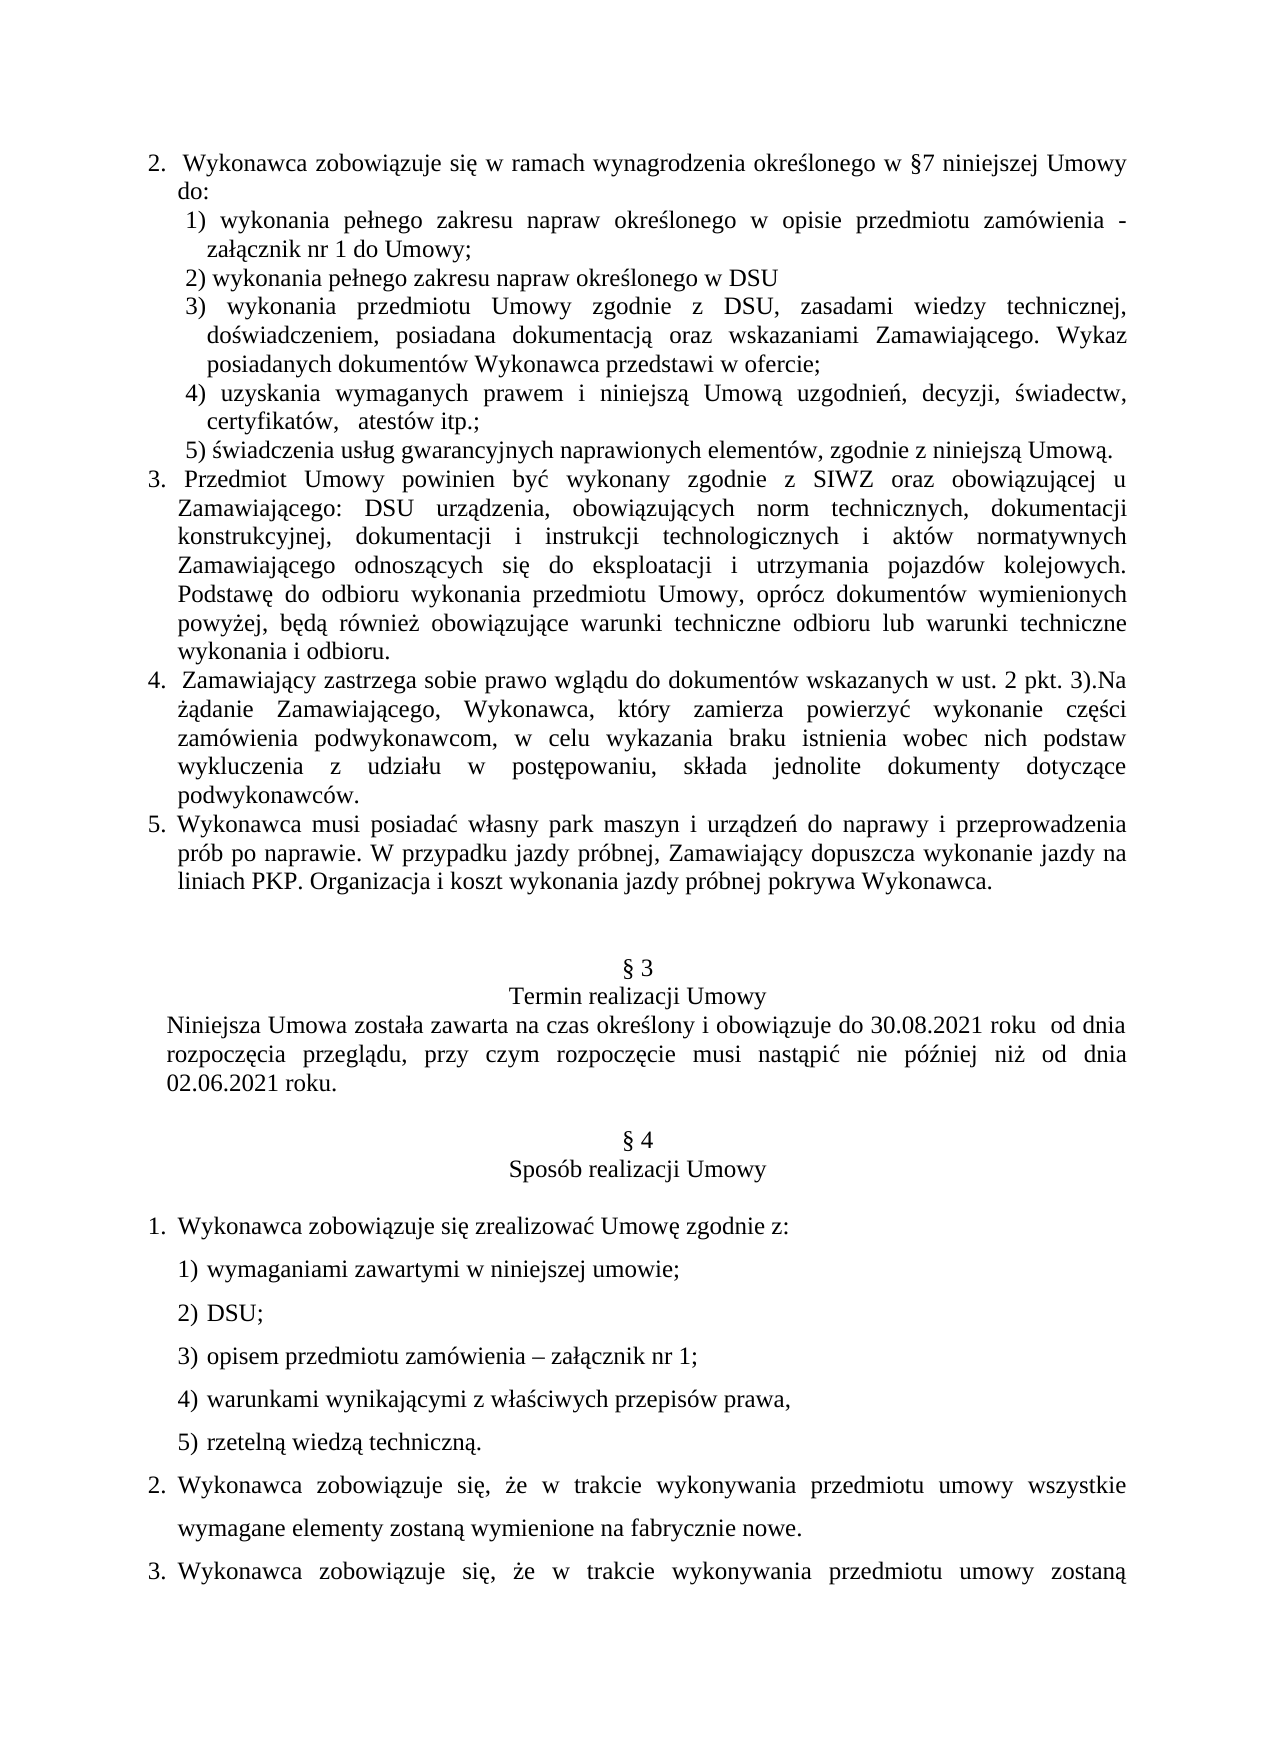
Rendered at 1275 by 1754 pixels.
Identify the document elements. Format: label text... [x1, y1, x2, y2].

list rzetelną wiedzą techniczną. [177, 1427, 1127, 1456]
text § 4 [148, 1125, 1127, 1154]
text 5. Wykonawca musi posiadać własny park maszyn i urządzeń do naprawy i przeprowadzenia prób po naprawie. W przypadku jazdy próbnej, Zamawiający dopuszcza wykonanie jazdy na liniach PKP. Organizacja i koszt wykonania jazdy próbnej pokrywa Wykonawca. [148, 809, 1127, 895]
text 4. Zamawiający zastrzega sobie prawo wglądu do dokumentów wskazanych w ust. 2 pkt. 3).Na żądanie Zamawiającego, Wykonawca, który zamierza powierzyć wykonanie części zamówienia podwykonawcom, w celu wykazania braku istnienia wobec nich podstaw wykluczenia z udziału w postępowaniu, składa jednolite dokumenty dotyczące podwykonawców. [148, 665, 1127, 809]
list wymaganiami zawartymi w niniejszej umowie; [177, 1254, 1127, 1283]
text 2) wykonania pełnego zakresu napraw określonego w DSU [185, 263, 1127, 291]
text 5) świadczenia usług gwarancyjnych naprawionych elementów, zgodnie z niniejszą Umową. [185, 435, 1127, 464]
text 3 [148, 953, 1127, 981]
list opisem przedmiotu zamówienia – załącznik nr 1; [177, 1341, 1127, 1369]
text 3. Przedmiot Umowy powinien być wykonany zgodnie z SIWZ oraz obowiązującej u Zamawiającego: DSU urządzenia, obowiązujących norm technicznych, dokumentacji konstrukcyjnej, dokumentacji i instrukcji technologicznych i aktów normatywnych Zamawiającego odnoszących się do eksploatacji i utrzymania pojazdów kolejowych. Podstawę do odbioru wykonania przedmiotu Umowy, oprócz dokumentów wymienionych powyżej, będą również obowiązujące warunki techniczne odbioru lub warunki techniczne wykonania i odbioru. [148, 464, 1127, 665]
text 1) wykonania pełnego zakresu napraw określonego w opisie przedmiotu zamówienia - załącznik nr 1 do Umowy; [185, 205, 1127, 263]
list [148, 1556, 1127, 1585]
text 2. Wykonawca zobowiązuje się w ramach wynagrodzenia określonego w §7 niniejszej Umowy do: [148, 148, 1127, 205]
text Sposób realizacji Umowy [148, 1154, 1127, 1183]
list Wykonawca zobowiązuje się zrealizować Umowę zgodnie z: [148, 1211, 1127, 1240]
list DSU; [177, 1298, 1127, 1326]
text Termin realizacji Umowy [148, 981, 1127, 1010]
list warunkami wynikającymi z właściwych przepisów prawa, [177, 1384, 1127, 1413]
text Niniejsza Umowa została zawarta na czas określony i obowiązuje do 30.08.2021 roku od dnia rozpoczęcia przeglądu, przy czym rozpoczęcie musi nastąpić nie później niż od dnia 02.06.2021 roku. [166, 1010, 1127, 1096]
text 4) uzyskania wymaganych prawem i niniejszą Umową uzgodnień, decyzji, świadectw, certyfikatów, atestów itp.; [185, 378, 1127, 435]
list Wykonawca zobowiązuje się, że w trakcie wykonywania przedmiotu umowy wszystkie wymagane elementy zostaną wymienione na fabrycznie nowe. [148, 1470, 1127, 1542]
text 3) wykonania przedmiotu Umowy zgodnie z DSU, zasadami wiedzy technicznej, doświadczeniem, posiadana dokumentacją oraz wskazaniami Zamawiającego. Wykaz posiadanych dokumentów Wykonawca przedstawi w ofercie; [185, 291, 1127, 378]
